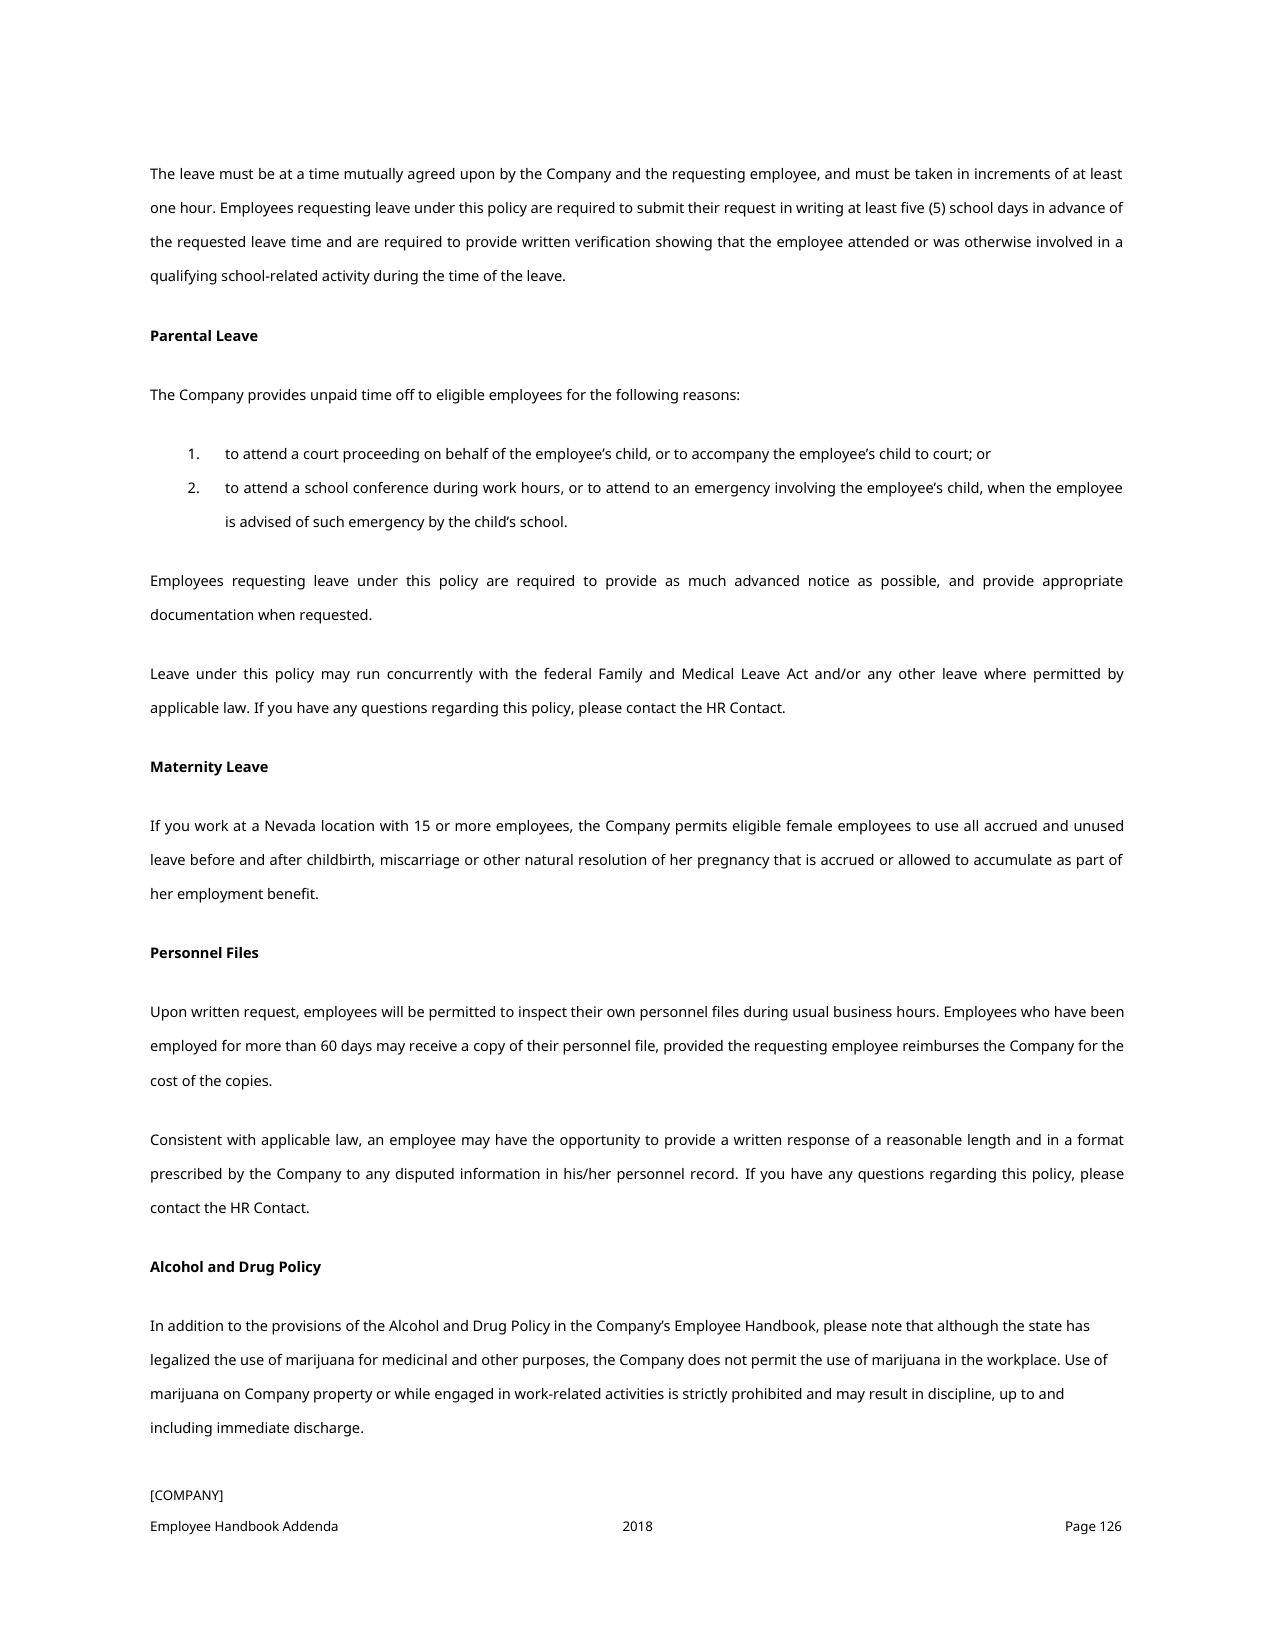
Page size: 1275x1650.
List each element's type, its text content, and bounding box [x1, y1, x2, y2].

text Employees requesting leave under this policy are required to provide as much advanced notice as possible, and provide appropriate documentation when requested. [150, 557, 1125, 625]
text 2. to attend a school conference during work hours, or to attend to an emergency involving the employee’s child, when the employee is advised of such emergency by the child’s school. [187, 463, 1125, 532]
text Upon written request, employees will be permitted to inspect their own personnel files during usual business hours. Employees who have been employed for more than 60 days may receive a copy of their personnel file, provided the requesting employee reimburses the Company for the cost of the copies. [150, 988, 1125, 1090]
text 1. to attend a court proceeding on behalf of the employee’s child, or to accompany the employee’s child to court; or [187, 429, 1125, 463]
text Alcohol and Drug Policy [150, 1242, 1125, 1277]
text Leave under this policy may run concurrently with the federal Family and Medical Leave Act and/or any other leave where permitted by applicable law. If you have any questions regarding this policy, please contact the HR Contact. [150, 650, 1125, 718]
text If you work at a Nevada location with 15 or more employees, the Company permits eligible female employees to use all accrued and unused leave before and after childbirth, miscarriage or other natural resolution of her pregnancy that is accrued or allowed to accumulate as part of her employment benefit. [150, 802, 1125, 904]
text In addition to the provisions of the Alcohol and Drug Policy in the Company’s Employee Handbook, please note that although the state has legalized the use of marijuana for medicinal and other purposes, the Company does not permit the use of marijuana in the workplace. Use of marijuana on Company property or while engaged in work-related activities is strictly prohibited and may result in discipline, up to and including immediate discharge. [150, 1302, 1125, 1438]
text The leave must be at a time mutually agreed upon by the Company and the requesting employee, and must be taken in increments of at least one hour. Employees requesting leave under this policy are required to submit their request in writing at least five (5) school days in advance of the requested leave time and are required to provide written verification showing that the employee attended or was otherwise involved in a qualifying school-related activity during the time of the leave. [150, 150, 1125, 286]
text The Company provides unpaid time off to eligible employees for the following reasons: [150, 370, 1125, 404]
text Maternity Leave [150, 743, 1125, 777]
text Consistent with applicable law, an employee may have the opportunity to provide a written response of a reasonable length and in a format prescribed by the Company to any disputed information in his/her personnel record. If you have any questions regarding this policy, please contact the HR Contact. [150, 1115, 1125, 1217]
text Personnel Files [150, 929, 1125, 963]
text Parental Leave [150, 311, 1125, 345]
